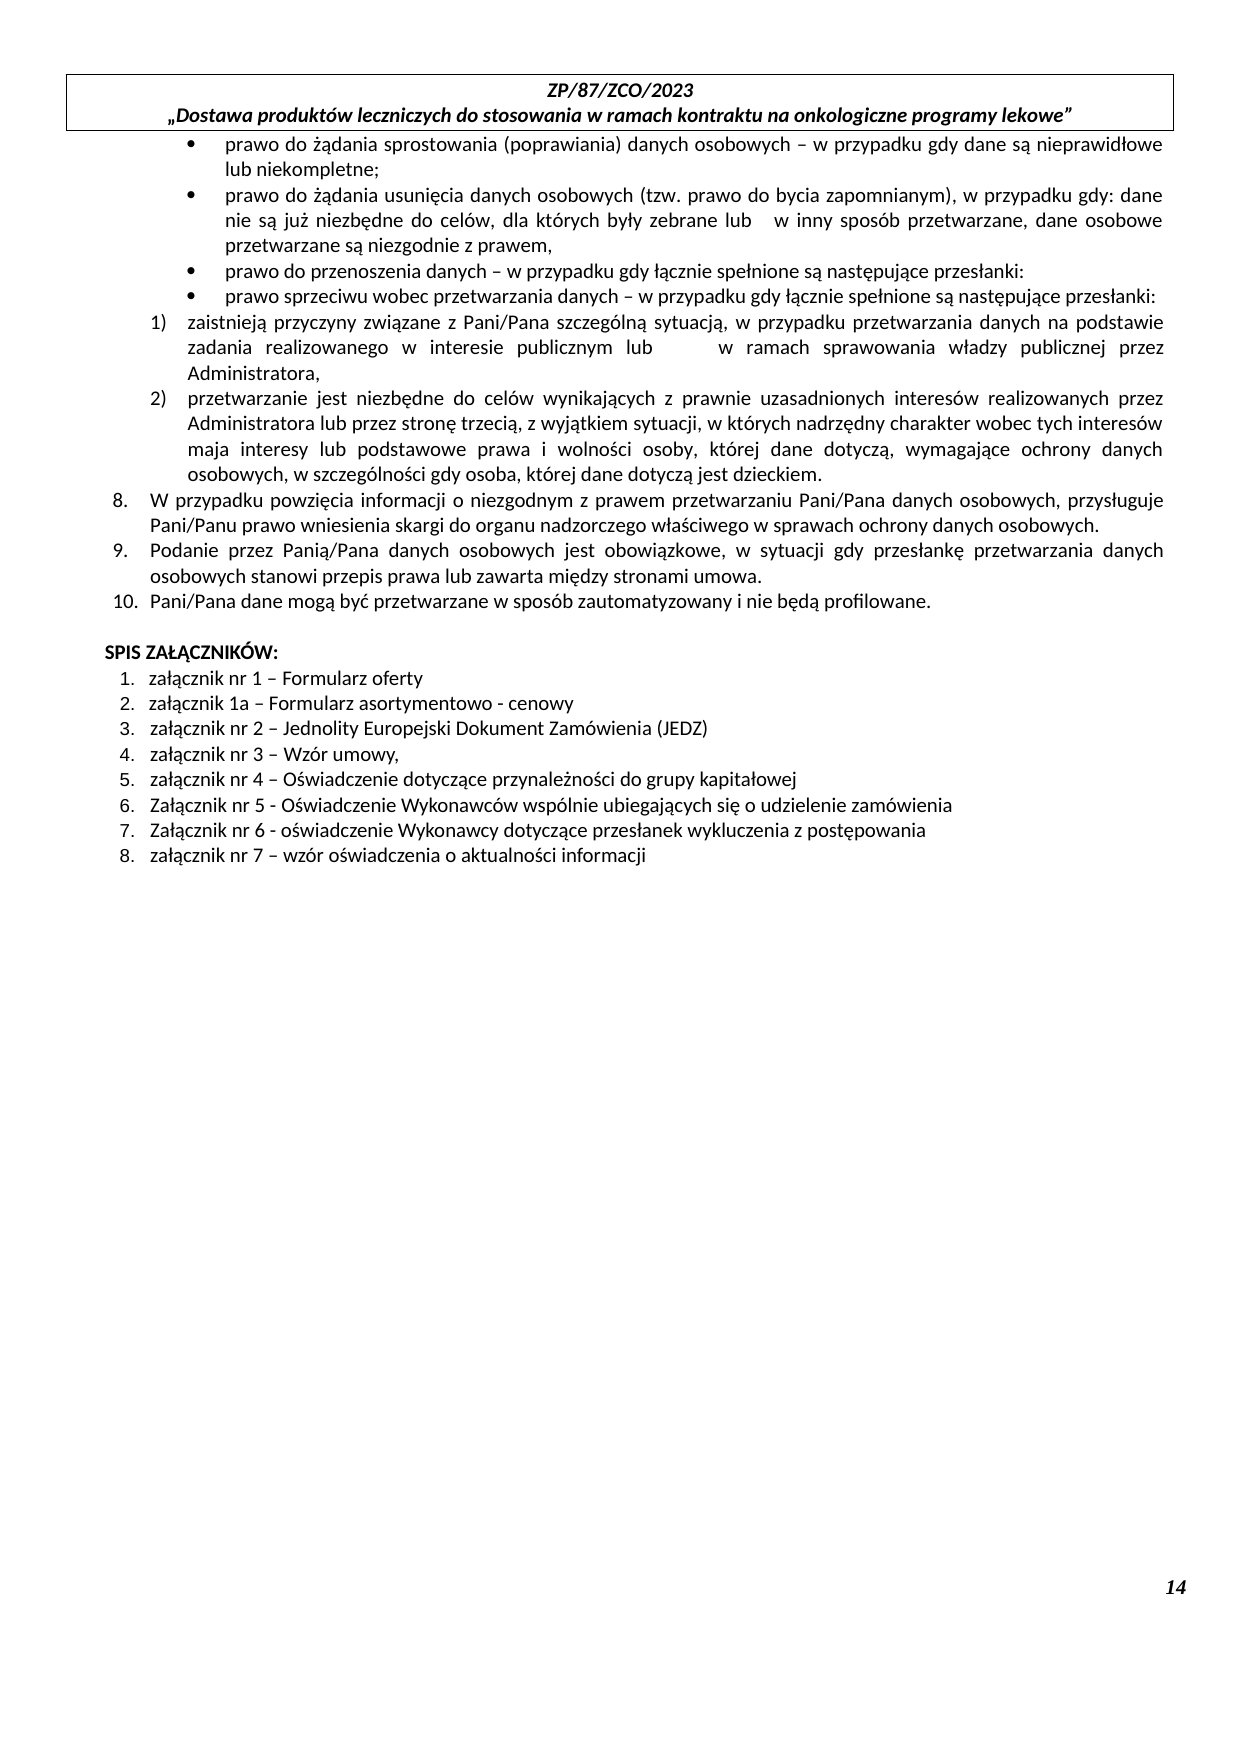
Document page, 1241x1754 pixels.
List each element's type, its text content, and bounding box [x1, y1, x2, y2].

list zaistnieją przyczyny związane z Pani/Pana szczególną sytuacją, w przypadku przetwarzania danych na podstawie zadania realizowanego w interesie publicznym lub w ramach sprawowania władzy publicznej przez Administratora, [150, 309, 1165, 385]
list Załącznik nr 5 - Oświadczenie Wykonawców wspólnie ubiegających się o udzielenie zamówienia [119, 792, 1165, 817]
list W przypadku powzięcia informacji o niezgodnym z prawem przetwarzaniu Pani/Pana danych osobowych, przysługuje Pani/Panu prawo wniesienia skargi do organu nadzorczego właściwego w sprawach ochrony danych osobowych. [112, 487, 1165, 538]
list przetwarzanie jest niezbędne do celów wynikających z prawnie uzasadnionych interesów realizowanych przez Administratora lub przez stronę trzecią, z wyjątkiem sytuacji, w których nadrzędny charakter wobec tych interesów maja interesy lub podstawowe prawa i wolności osoby, której dane dotyczą, wymagające ochrony danych osobowych, w szczególności gdy osoba, której dane dotyczą jest dzieckiem. [150, 385, 1165, 487]
list prawo sprzeciwu wobec przetwarzania danych – w przypadku gdy łącznie spełnione są następujące przesłanki: [187, 283, 1165, 309]
list załącznik nr 4 – Oświadczenie dotyczące przynależności do grupy kapitałowej [119, 766, 1165, 792]
text SPIS ZAŁĄCZNIKÓW: [104, 639, 1165, 665]
list załącznik nr 7 – wzór oświadczenia o aktualności informacji [119, 843, 1165, 868]
list Podanie przez Panią/Pana danych osobowych jest obowiązkowe, w sytuacji gdy przesłankę przetwarzania danych osobowych stanowi przepis prawa lub zawarta między stronami umowa. [112, 538, 1165, 588]
list załącznik nr 3 – Wzór umowy, [119, 741, 1165, 766]
list załącznik 1a – Formularz asortymentowo - cenowy [119, 690, 1165, 716]
list Pani/Pana dane mogą być przetwarzane w sposób zautomatyzowany i nie będą profilowane. [112, 588, 1165, 614]
list załącznik nr 1 – Formularz oferty [119, 665, 1165, 690]
list prawo do żądania usunięcia danych osobowych (tzw. prawo do bycia zapomnianym), w przypadku gdy: dane nie są już niezbędne do celów, dla których były zebrane lub w inny sposób przetwarzane, dane osobowe przetwarzane są niezgodnie z prawem, [187, 182, 1165, 258]
list prawo do żądania sprostowania (poprawiania) danych osobowych – w przypadku gdy dane są nieprawidłowe lub niekompletne; [187, 131, 1165, 182]
list Załącznik nr 6 - oświadczenie Wykonawcy dotyczące przesłanek wykluczenia z postępowania [119, 817, 1165, 843]
list prawo do przenoszenia danych – w przypadku gdy łącznie spełnione są następujące przesłanki: [187, 258, 1165, 283]
list załącznik nr 2 – Jednolity Europejski Dokument Zamówienia (JEDZ) [119, 716, 1165, 741]
